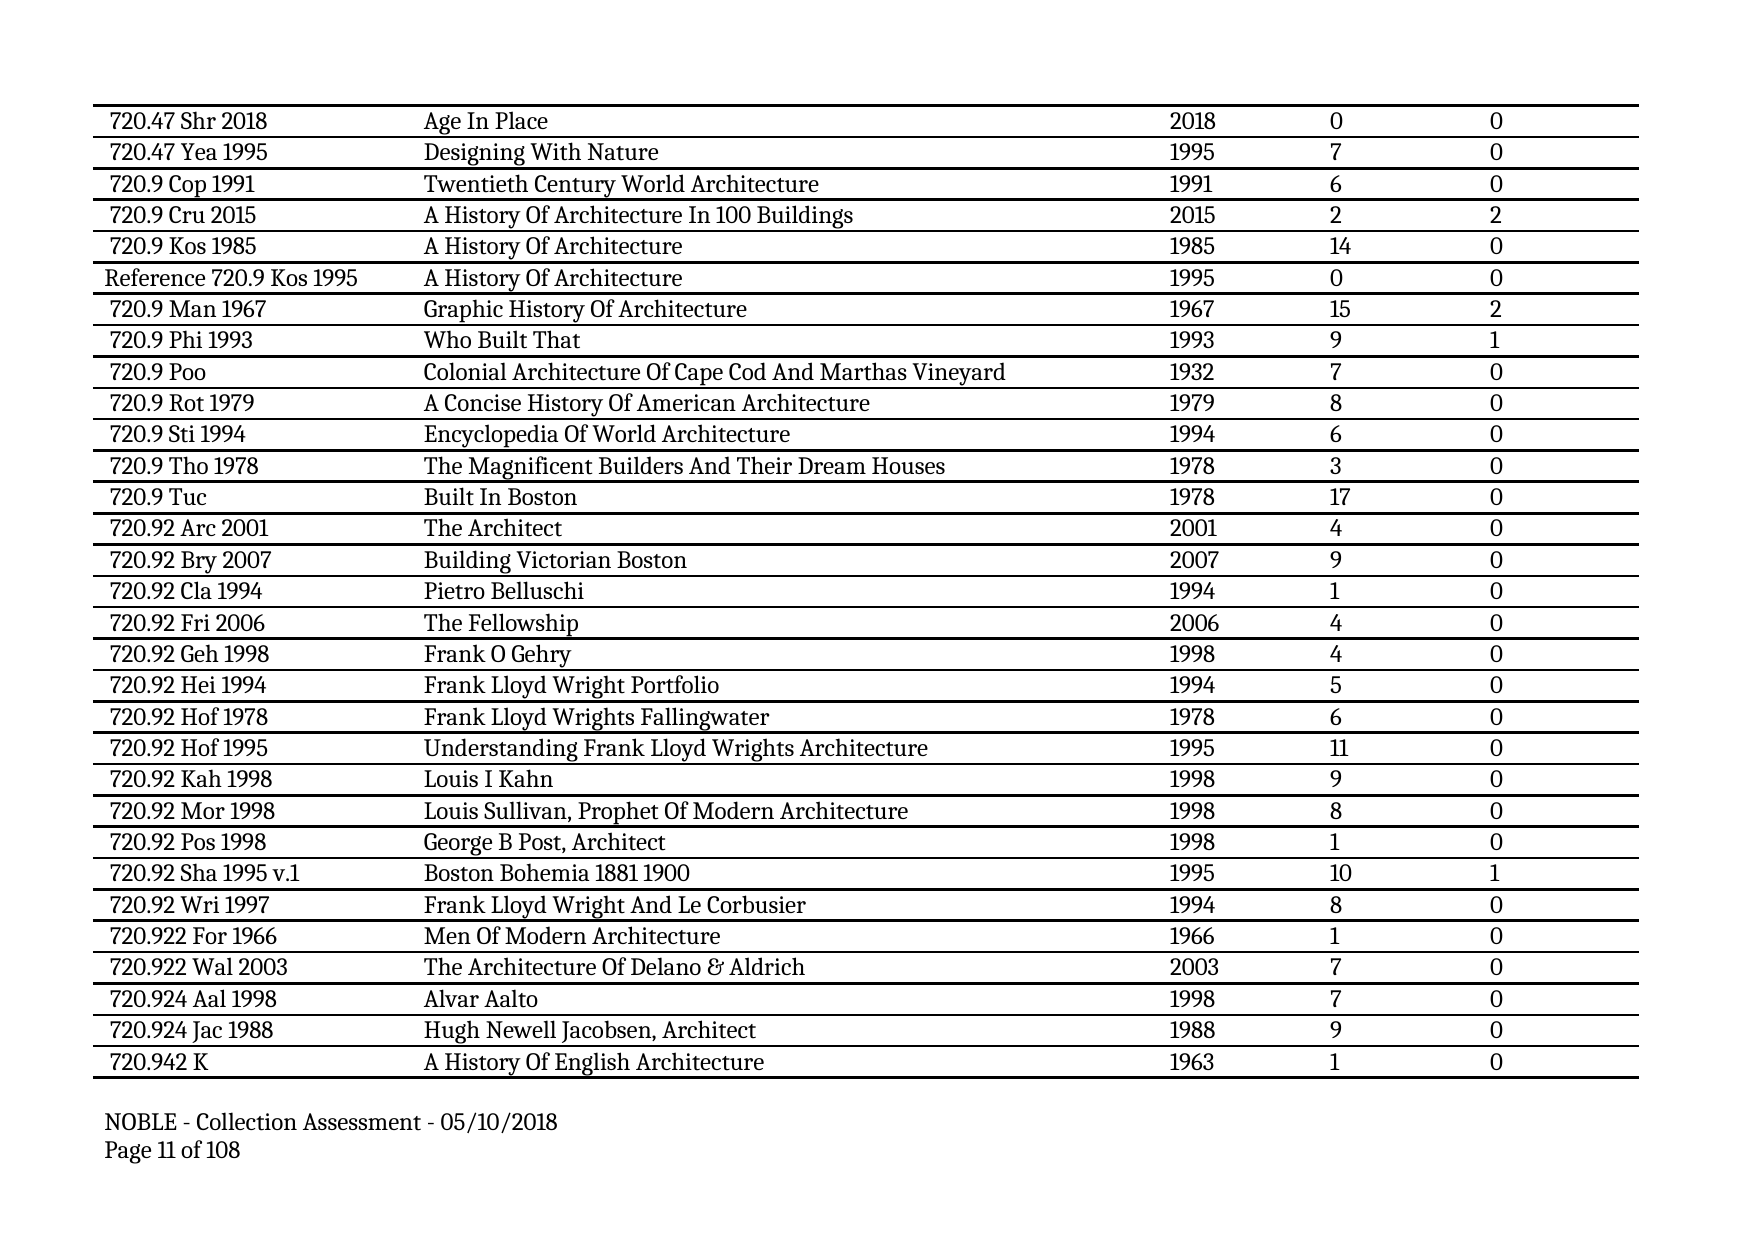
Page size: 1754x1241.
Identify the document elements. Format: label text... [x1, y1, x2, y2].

table_cell 720.92 Hei 1994 [93, 671, 412, 700]
table_cell Twentieth Century World Architecture [413, 170, 1159, 198]
table_cell Built In Boston [413, 483, 1159, 512]
table_cell 1963 [1159, 1047, 1319, 1076]
table_cell 1998 [1159, 985, 1319, 1013]
table_cell 720.924 Aal 1998 [93, 985, 412, 1013]
table_cell 0 [1479, 170, 1638, 198]
table_cell 720.9 Sti 1994 [93, 420, 412, 449]
table_cell The Fellowship [413, 608, 1159, 637]
table_cell 720.9 Kos 1985 [93, 232, 412, 261]
table_cell 0 [1479, 703, 1638, 731]
table_cell 1995 [1159, 264, 1319, 292]
table_cell 1 [1319, 1047, 1478, 1076]
table_cell 1985 [1159, 232, 1319, 261]
table_cell 9 [1319, 546, 1478, 574]
table_cell 1978 [1159, 452, 1319, 480]
table_cell 1991 [1159, 170, 1319, 198]
table_cell Colonial Architecture Of Cape Cod And Marthas Vineyard [413, 358, 1159, 386]
table_cell 1995 [1159, 734, 1319, 763]
table_cell Understanding Frank Lloyd Wrights Architecture [413, 734, 1159, 763]
table_cell A History Of Architecture [413, 264, 1159, 292]
table_cell Encyclopedia Of World Architecture [413, 420, 1159, 449]
table_cell 9 [1319, 1016, 1478, 1045]
table_cell George B Post, Architect [413, 828, 1159, 857]
table_cell Frank Lloyd Wright Portfolio [413, 671, 1159, 700]
table_cell 10 [1319, 859, 1478, 888]
table_cell Louis I Kahn [413, 765, 1159, 794]
table_cell 0 [1479, 891, 1638, 919]
table_cell 3 [1319, 452, 1478, 480]
table_cell 2001 [1159, 515, 1319, 543]
table_cell 0 [1479, 985, 1638, 1013]
table_cell Pietro Belluschi [413, 577, 1159, 606]
table_cell 8 [1319, 389, 1478, 418]
table_cell 2003 [1159, 953, 1319, 982]
table_cell 0 [1479, 640, 1638, 668]
table_cell 0 [1479, 264, 1638, 292]
table_cell 720.92 Pos 1998 [93, 828, 412, 857]
table_cell 720.92 Arc 2001 [93, 515, 412, 543]
table_cell 720.9 Rot 1979 [93, 389, 412, 418]
table_cell 720.922 Wal 2003 [93, 953, 412, 982]
table_cell 720.92 Bry 2007 [93, 546, 412, 574]
table_cell 0 [1319, 264, 1478, 292]
table_cell 1995 [1159, 859, 1319, 888]
table_cell 720.9 Cop 1991 [93, 170, 412, 198]
table_cell 0 [1479, 577, 1638, 606]
table_cell 720.47 Shr 2018 [93, 107, 412, 136]
table_cell 720.942 K [93, 1047, 412, 1076]
table_cell 1994 [1159, 671, 1319, 700]
table_cell 1998 [1159, 640, 1319, 668]
table_cell 720.924 Jac 1988 [93, 1016, 412, 1045]
table_cell 9 [1319, 765, 1478, 794]
table_cell 1998 [1159, 765, 1319, 794]
table_cell The Magnificent Builders And Their Dream Houses [413, 452, 1159, 480]
table_cell 0 [1479, 922, 1638, 951]
table_cell Graphic History Of Architecture [413, 295, 1159, 324]
table_cell 1 [1319, 577, 1478, 606]
table_cell 4 [1319, 515, 1478, 543]
table_cell 0 [1479, 765, 1638, 794]
table_cell 720.92 Mor 1998 [93, 797, 412, 825]
table_cell 1979 [1159, 389, 1319, 418]
table_cell 15 [1319, 295, 1478, 324]
table_cell 6 [1319, 170, 1478, 198]
table_cell 1978 [1159, 703, 1319, 731]
table_cell 0 [1479, 420, 1638, 449]
table_cell 1994 [1159, 577, 1319, 606]
table_cell 1993 [1159, 326, 1319, 355]
table_cell 2015 [1159, 201, 1319, 229]
table_cell 0 [1479, 1047, 1638, 1076]
table_cell 720.92 Fri 2006 [93, 608, 412, 637]
table_cell 1 [1479, 859, 1638, 888]
table_cell 2 [1319, 201, 1478, 229]
table_cell The Architecture Of Delano & Aldrich [413, 953, 1159, 982]
table_cell Frank O Gehry [413, 640, 1159, 668]
table_cell Men Of Modern Architecture [413, 922, 1159, 951]
table_cell 2 [1479, 295, 1638, 324]
table_cell 2018 [1159, 107, 1319, 136]
table_cell 0 [1479, 608, 1638, 637]
table_cell 0 [1479, 828, 1638, 857]
table_cell 7 [1319, 953, 1478, 982]
table_cell Louis Sullivan, Prophet Of Modern Architecture [413, 797, 1159, 825]
table_cell Alvar Aalto [413, 985, 1159, 1013]
table_cell 2 [1479, 201, 1638, 229]
table_cell 720.9 Tho 1978 [93, 452, 412, 480]
table_cell 9 [1319, 326, 1478, 355]
table_cell 0 [1319, 107, 1478, 136]
table_cell 7 [1319, 138, 1478, 167]
table_cell 14 [1319, 232, 1478, 261]
table_cell 720.9 Man 1967 [93, 295, 412, 324]
table_cell 1994 [1159, 891, 1319, 919]
table_cell 1994 [1159, 420, 1319, 449]
table_cell 0 [1479, 515, 1638, 543]
table_cell Reference 720.9 Kos 1995 [93, 264, 412, 292]
table_cell 720.9 Poo [93, 358, 412, 386]
table_cell 0 [1479, 953, 1638, 982]
table_cell 720.92 Cla 1994 [93, 577, 412, 606]
table_cell 720.92 Sha 1995 v.1 [93, 859, 412, 888]
table_cell 0 [1479, 1016, 1638, 1045]
table_cell Age In Place [413, 107, 1159, 136]
table_cell 720.9 Cru 2015 [93, 201, 412, 229]
table_cell 1932 [1159, 358, 1319, 386]
table_cell 0 [1479, 358, 1638, 386]
table_cell 1998 [1159, 797, 1319, 825]
table_cell 720.92 Hof 1978 [93, 703, 412, 731]
table_cell 0 [1479, 797, 1638, 825]
table_cell 0 [1479, 107, 1638, 136]
table_cell 1978 [1159, 483, 1319, 512]
table_cell 7 [1319, 985, 1478, 1013]
table_cell 1995 [1159, 138, 1319, 167]
table_cell A History Of Architecture In 100 Buildings [413, 201, 1159, 229]
table_cell 0 [1479, 138, 1638, 167]
table_cell 1 [1319, 922, 1478, 951]
table_cell A History Of Architecture [413, 232, 1159, 261]
table_cell 720.9 Phi 1993 [93, 326, 412, 355]
table_cell 0 [1479, 232, 1638, 261]
table_cell Frank Lloyd Wright And Le Corbusier [413, 891, 1159, 919]
table_cell 0 [1479, 389, 1638, 418]
table_cell Building Victorian Boston [413, 546, 1159, 574]
table_cell The Architect [413, 515, 1159, 543]
table_cell 4 [1319, 640, 1478, 668]
table_cell 1 [1479, 326, 1638, 355]
table_cell 0 [1479, 452, 1638, 480]
table_cell 7 [1319, 358, 1478, 386]
table_cell 720.92 Hof 1995 [93, 734, 412, 763]
table_cell 4 [1319, 608, 1478, 637]
table_cell 8 [1319, 797, 1478, 825]
table_cell 2007 [1159, 546, 1319, 574]
table_cell 1988 [1159, 1016, 1319, 1045]
table_cell 1 [1319, 828, 1478, 857]
table_cell A History Of English Architecture [413, 1047, 1159, 1076]
table_cell A Concise History Of American Architecture [413, 389, 1159, 418]
table_cell 720.922 For 1966 [93, 922, 412, 951]
table_cell 0 [1479, 734, 1638, 763]
table_cell Boston Bohemia 1881 1900 [413, 859, 1159, 888]
table_cell 720.9 Tuc [93, 483, 412, 512]
table_cell 8 [1319, 891, 1478, 919]
table_cell 0 [1479, 671, 1638, 700]
table_cell 1967 [1159, 295, 1319, 324]
table_cell 5 [1319, 671, 1478, 700]
table_cell Designing With Nature [413, 138, 1159, 167]
table_cell Who Built That [413, 326, 1159, 355]
table_cell 6 [1319, 420, 1478, 449]
table_cell 11 [1319, 734, 1478, 763]
table_cell Frank Lloyd Wrights Fallingwater [413, 703, 1159, 731]
table_cell 6 [1319, 703, 1478, 731]
table_cell 2006 [1159, 608, 1319, 637]
table_cell 1966 [1159, 922, 1319, 951]
table_cell 720.92 Geh 1998 [93, 640, 412, 668]
table_cell 720.92 Wri 1997 [93, 891, 412, 919]
table_cell 17 [1319, 483, 1478, 512]
table_cell 0 [1479, 546, 1638, 574]
table_cell 0 [1479, 483, 1638, 512]
table_cell Hugh Newell Jacobsen, Architect [413, 1016, 1159, 1045]
table_cell 720.47 Yea 1995 [93, 138, 412, 167]
table_cell 1998 [1159, 828, 1319, 857]
table_cell 720.92 Kah 1998 [93, 765, 412, 794]
